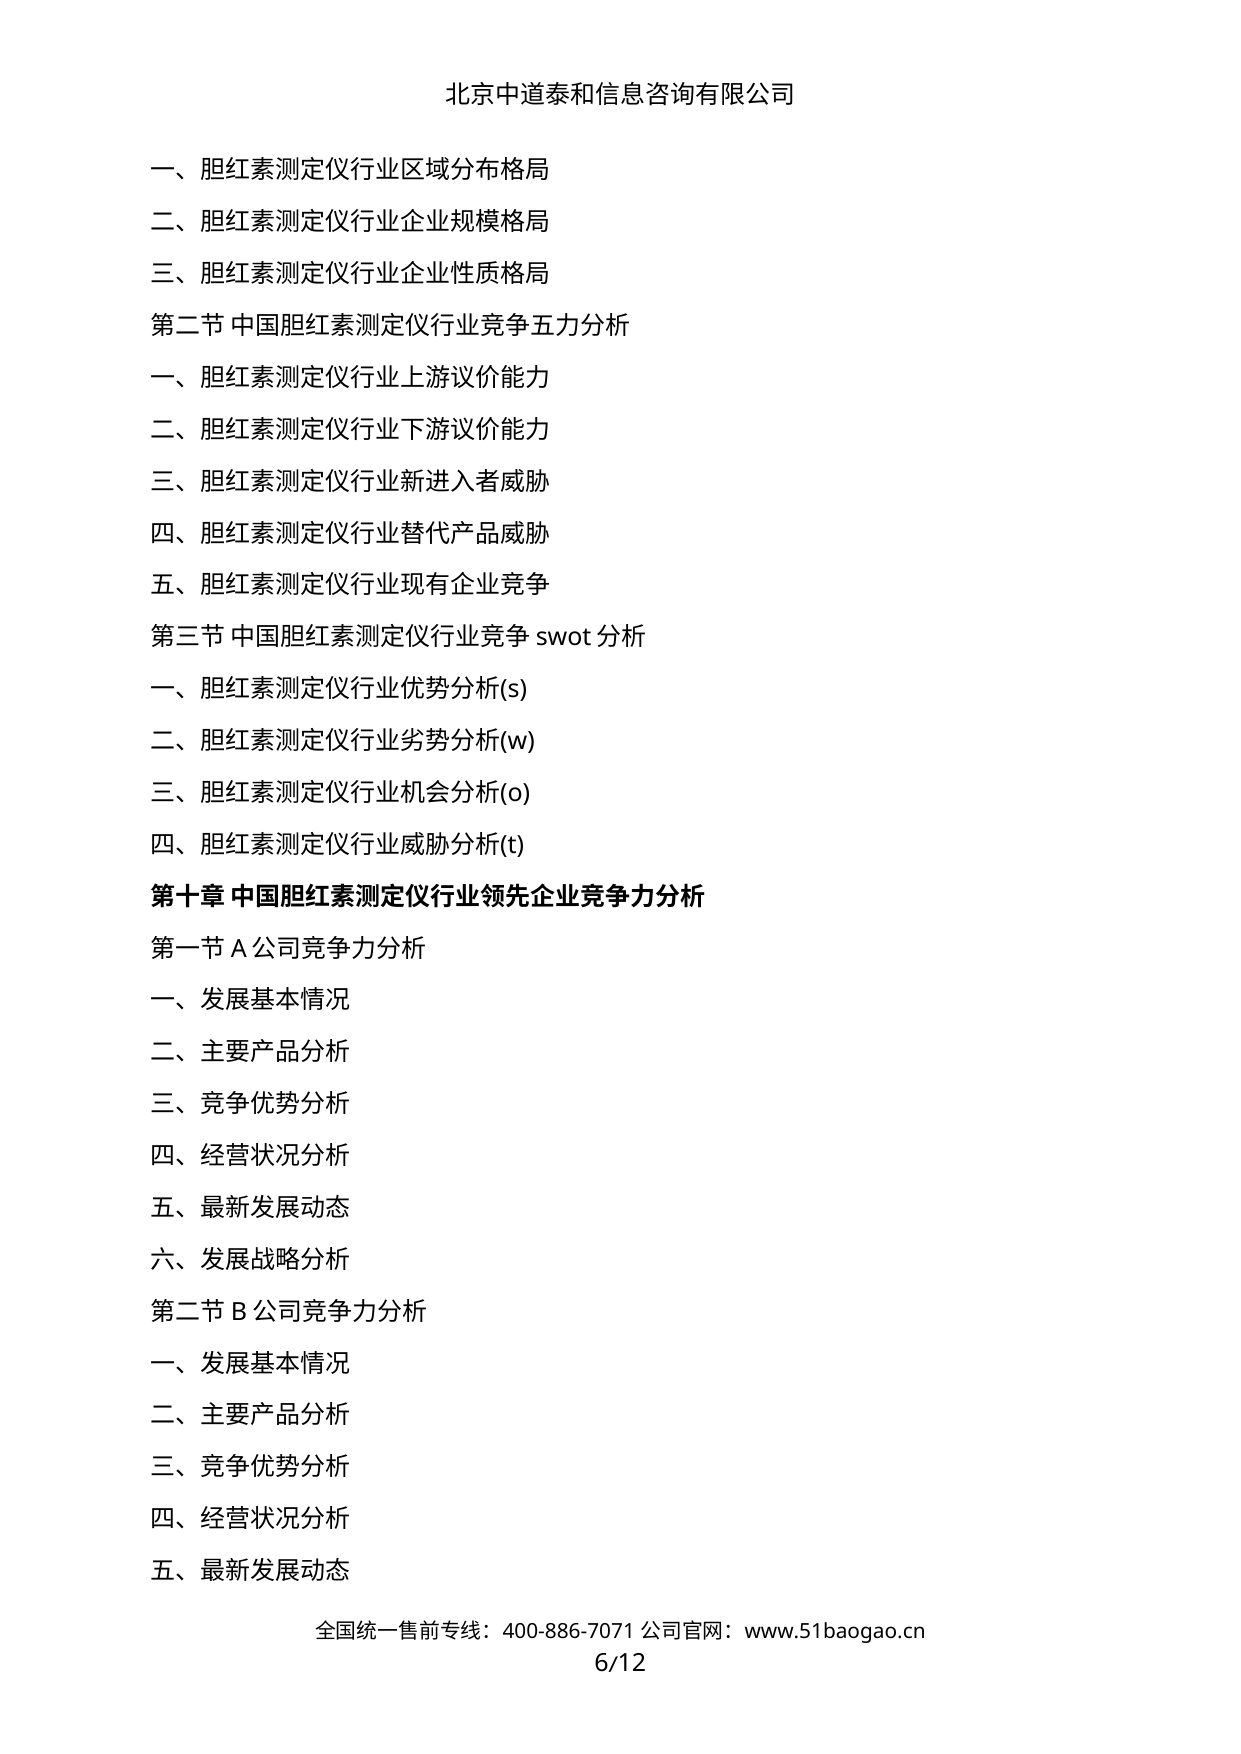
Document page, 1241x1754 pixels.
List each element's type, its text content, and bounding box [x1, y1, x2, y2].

text 三、胆红素测定仪行业企业性质格局 [150, 254, 1090, 290]
text 一、胆红素测定仪行业优势分析(s) [150, 669, 1090, 705]
text 四、经营状况分析 [150, 1499, 1090, 1535]
text 六、发展战略分析 [150, 1239, 1090, 1276]
text 一、发展基本情况 [150, 1343, 1090, 1379]
text 第二节 B公司竞争力分析 [150, 1291, 1090, 1327]
text 第三节 中国胆红素测定仪行业竞争swot分析 [150, 617, 1090, 653]
text 第十章 中国胆红素测定仪行业领先企业竞争力分析 [150, 876, 1090, 912]
text 五、最新发展动态 [150, 1187, 1090, 1224]
text 二、主要产品分析 [150, 1395, 1090, 1431]
text 二、胆红素测定仪行业企业规模格局 [150, 202, 1090, 238]
text 一、发展基本情况 [150, 980, 1090, 1016]
text 二、胆红素测定仪行业下游议价能力 [150, 409, 1090, 446]
text 三、胆红素测定仪行业机会分析(o) [150, 772, 1090, 809]
text 一、胆红素测定仪行业区域分布格局 [150, 150, 1090, 186]
text 第二节 中国胆红素测定仪行业竞争五力分析 [150, 306, 1090, 342]
text 四、胆红素测定仪行业替代产品威胁 [150, 513, 1090, 549]
text 三、竞争优势分析 [150, 1084, 1090, 1120]
text 五、最新发展动态 [150, 1551, 1090, 1587]
text 二、主要产品分析 [150, 1032, 1090, 1068]
text 四、胆红素测定仪行业威胁分析(t) [150, 824, 1090, 861]
text 第一节 A公司竞争力分析 [150, 928, 1090, 964]
text 一、胆红素测定仪行业上游议价能力 [150, 357, 1090, 394]
text 三、竞争优势分析 [150, 1447, 1090, 1483]
text 五、胆红素测定仪行业现有企业竞争 [150, 565, 1090, 601]
text 二、胆红素测定仪行业劣势分析(w) [150, 721, 1090, 757]
text 四、经营状况分析 [150, 1136, 1090, 1172]
text 三、胆红素测定仪行业新进入者威胁 [150, 461, 1090, 497]
